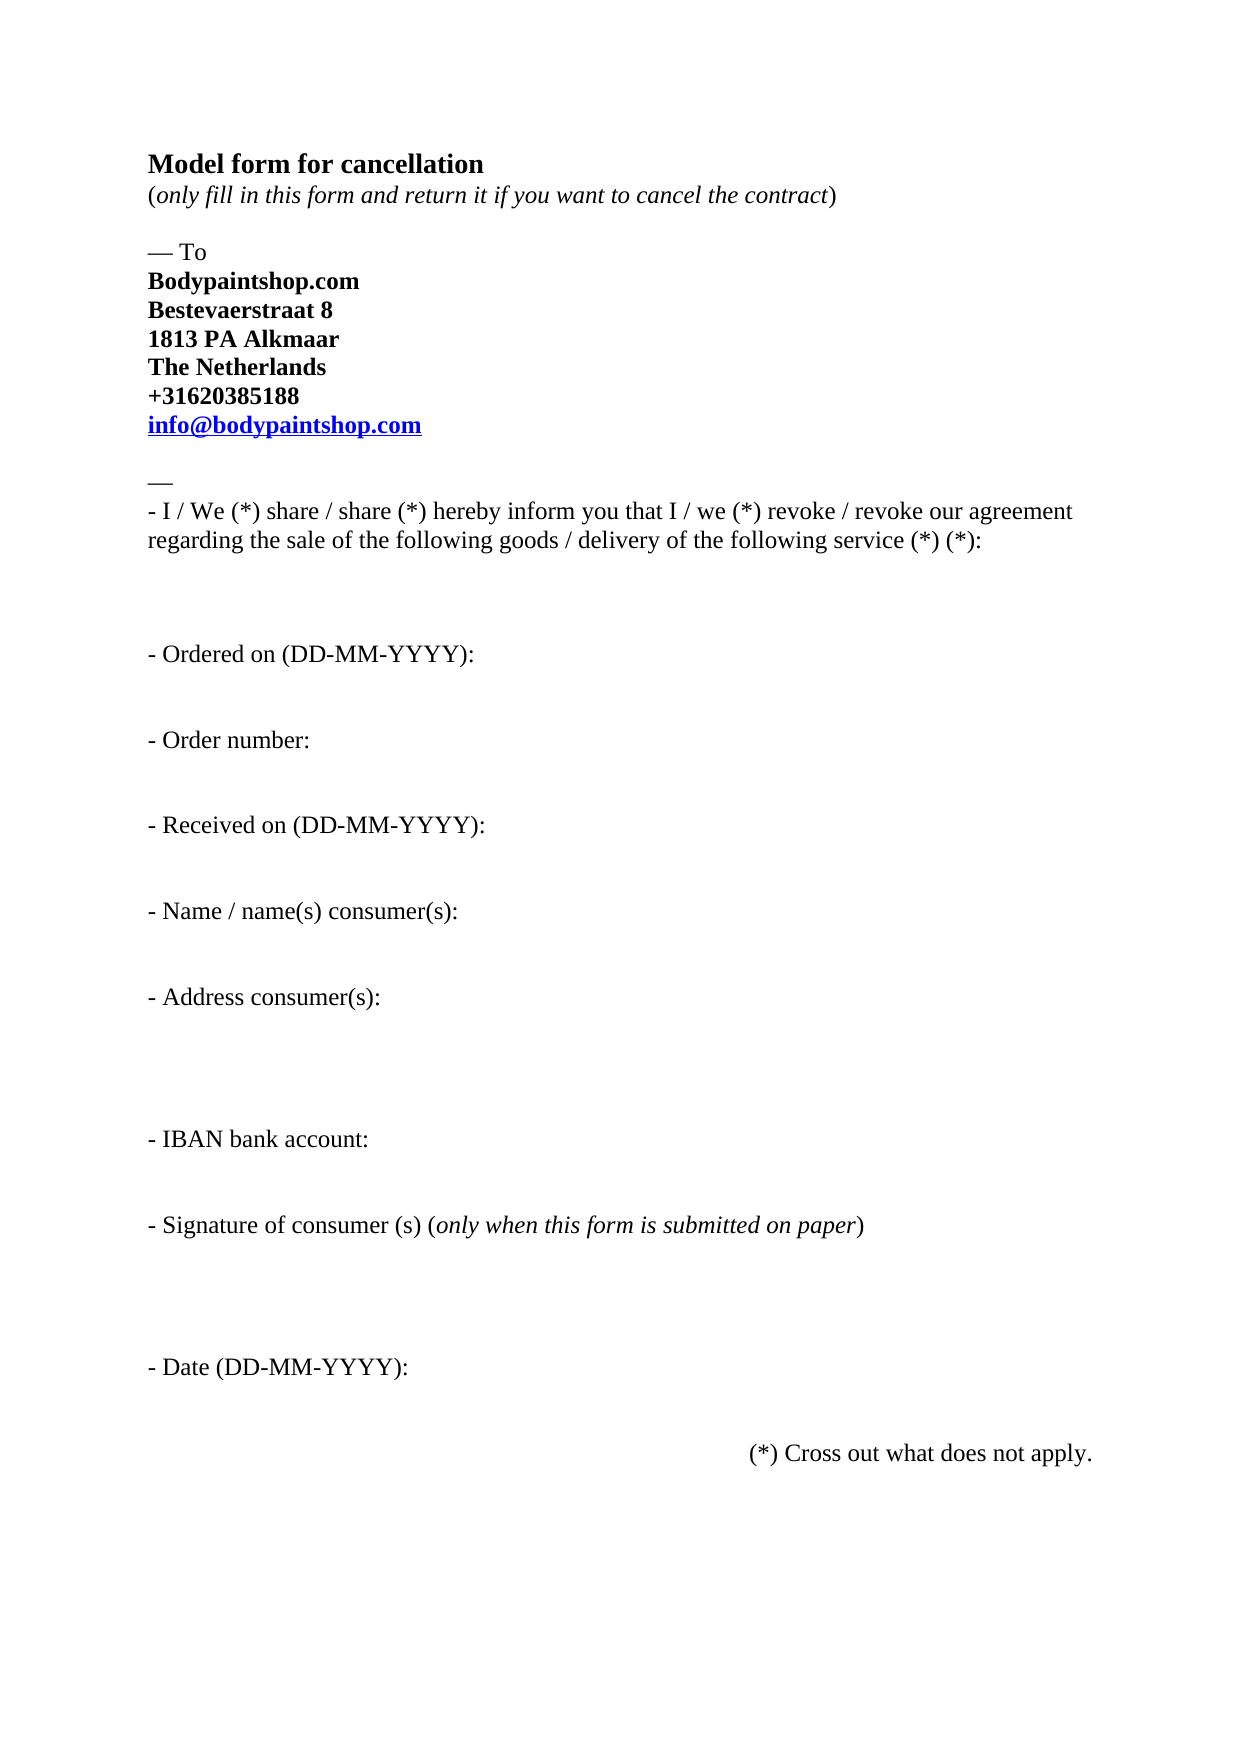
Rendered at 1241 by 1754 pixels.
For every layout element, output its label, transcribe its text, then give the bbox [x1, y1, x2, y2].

text - Order number: [148, 696, 1093, 753]
text - Date (DD-MM-YYYY): [148, 1352, 1093, 1381]
text - Ordered on (DD-MM-YYYY): [148, 639, 1093, 696]
text - Name / name(s) consumer(s): [148, 896, 1093, 924]
text — To [148, 237, 1093, 266]
text The Netherlands [148, 352, 1093, 381]
text (*) Cross out what does not apply. [148, 1438, 1093, 1467]
text - Received on (DD-MM-YYYY): [148, 810, 1093, 839]
text Bodypaintshop.com [148, 266, 1093, 295]
text - Address consumer(s): [148, 953, 1093, 1011]
text Bestevaerstraat 8 1813 PA Alkmaar [148, 295, 1093, 352]
text - IBAN bank account: [148, 1124, 1093, 1153]
text info@bodypaintshop.com [148, 410, 1093, 439]
text — [148, 467, 1093, 496]
text - I / We (*) share / share (*) hereby inform you that I / we (*) revoke / revoke our agreement regarding the sale of the following goods / delivery of the following service (*) (*): [148, 496, 1093, 554]
text - Signature of consumer (s) (only when this form is submitted on paper) [148, 1210, 1093, 1239]
text +31620385188 [148, 381, 1093, 410]
text Model form for cancellation (only fill in this form and return it if you want to cancel the contract) [148, 148, 1093, 209]
